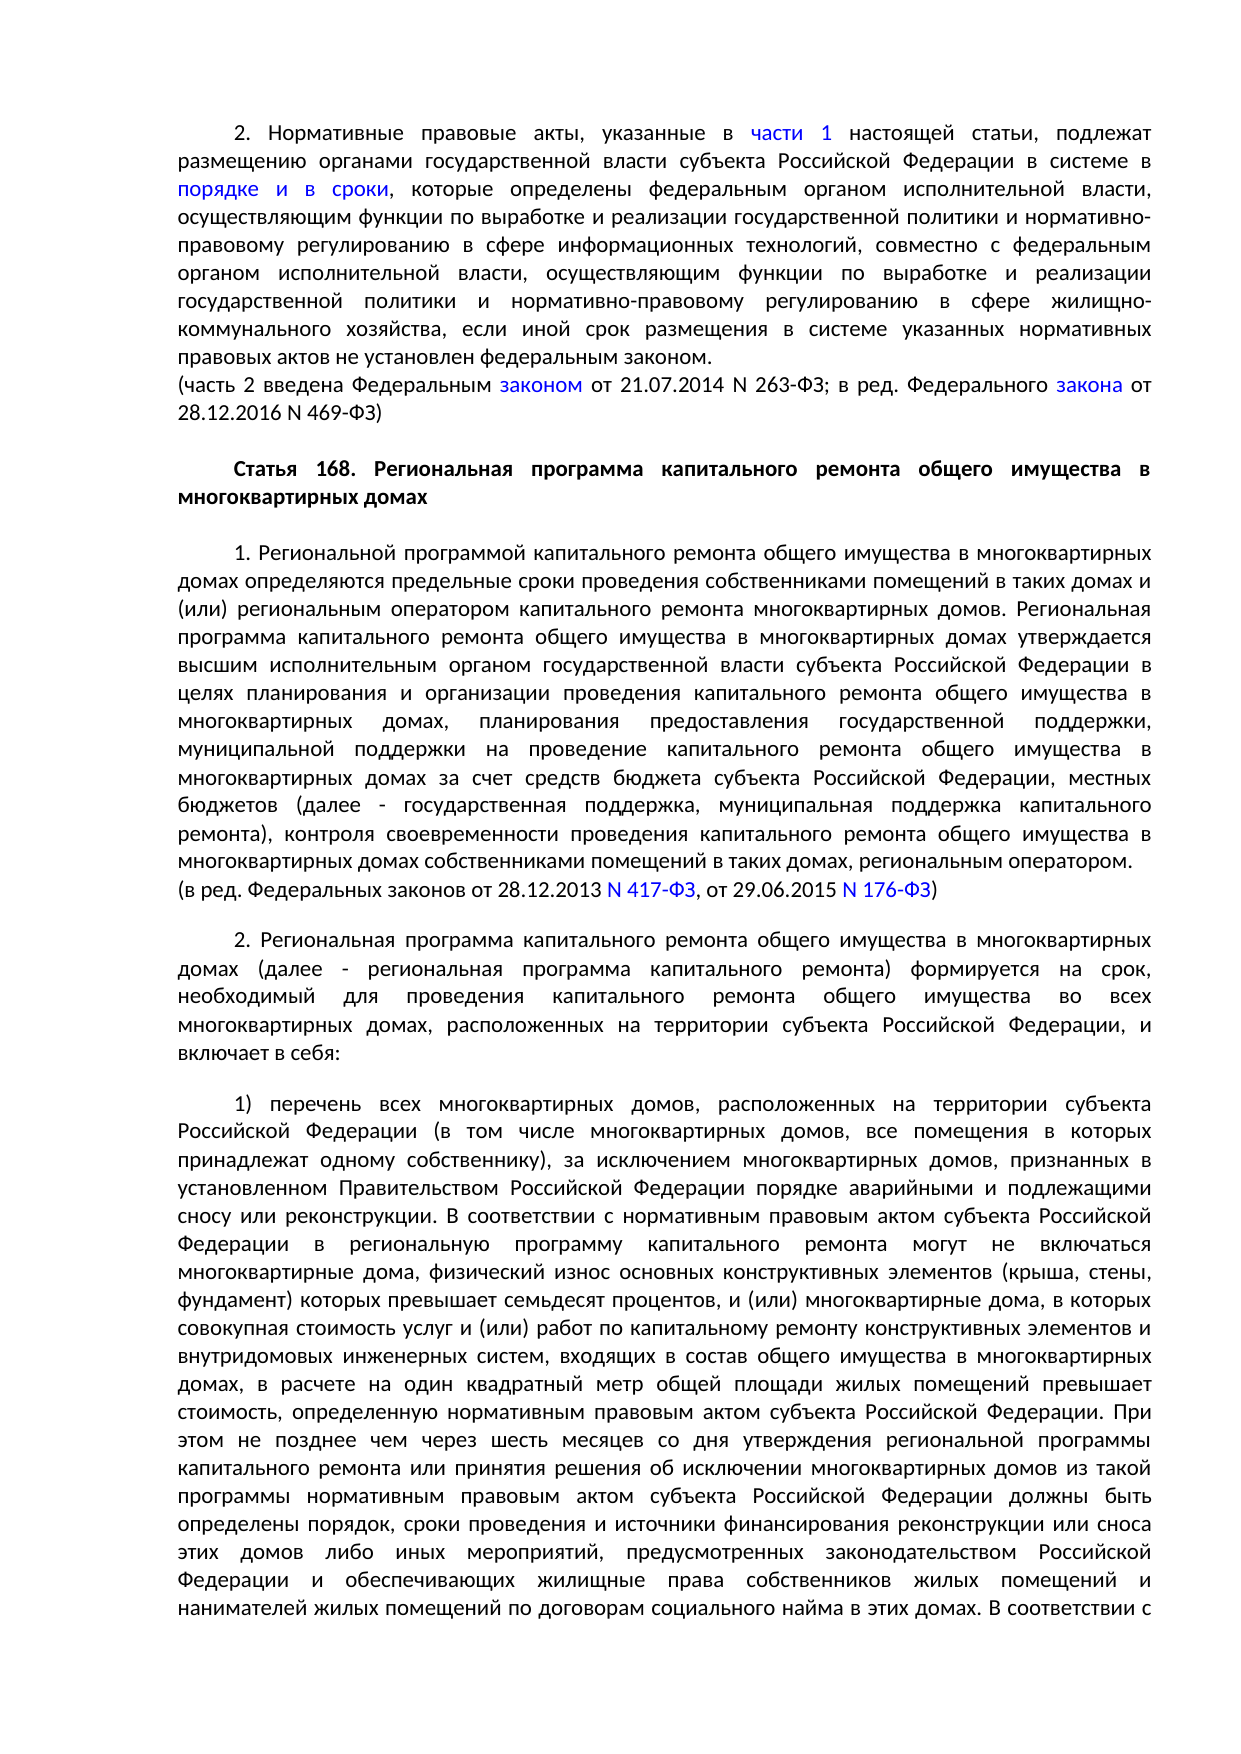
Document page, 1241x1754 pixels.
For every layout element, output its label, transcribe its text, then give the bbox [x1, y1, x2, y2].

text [177, 1089, 1152, 1621]
text (часть 2 введена Федеральным законом от 21.07.2014 N 263-ФЗ; в ред. Федерального закона от 28.12.2016 N 469-ФЗ) [177, 370, 1152, 426]
text 1. Региональной программой капитального ремонта общего имущества в многоквартирных домах определяются предельные сроки проведения собственниками помещений в таких домах и (или) региональным оператором капитального ремонта многоквартирных домов. Региональная программа капитального ремонта общего имущества в многоквартирных домах утверждается высшим исполнительным органом государственной власти субъекта Российской Федерации в целях планирования и организации проведения капитального ремонта общего имущества в многоквартирных домах, планирования предоставления государственной поддержки, муниципальной поддержки на проведение капитального ремонта общего имущества в многоквартирных домах за счет средств бюджета субъекта Российской Федерации, местных бюджетов (далее - государственная поддержка, муниципальная поддержка капитального ремонта), контроля своевременности проведения капитального ремонта общего имущества в многоквартирных домах собственниками помещений в таких домах, региональным оператором. [177, 538, 1152, 875]
text 2. Нормативные правовые акты, указанные в части 1 настоящей статьи, подлежат размещению органами государственной власти субъекта Российской Федерации в системе в порядке и в сроки, которые определены федеральным органом исполнительной власти, осуществляющим функции по выработке и реализации государственной политики и нормативно-правовому регулированию в сфере информационных технологий, совместно с федеральным органом исполнительной власти, осуществляющим функции по выработке и реализации государственной политики и нормативно-правовому регулированию в сфере жилищно-коммунального хозяйства, если иной срок размещения в системе указанных нормативных правовых актов не установлен федеральным законом. [177, 118, 1152, 370]
text (в ред. Федеральных законов от 28.12.2013 N 417-ФЗ, от 29.06.2015 N 176-ФЗ) [177, 875, 1152, 903]
text 2. Региональная программа капитального ремонта общего имущества в многоквартирных домах (далее - региональная программа капитального ремонта) формируется на срок, необходимый для проведения капитального ремонта общего имущества во всех многоквартирных домах, расположенных на территории субъекта Российской Федерации, и включает в себя: [177, 926, 1152, 1066]
title Статья 168. Региональная программа капитального ремонта общего имущества в многоквартирных домах [177, 454, 1152, 510]
